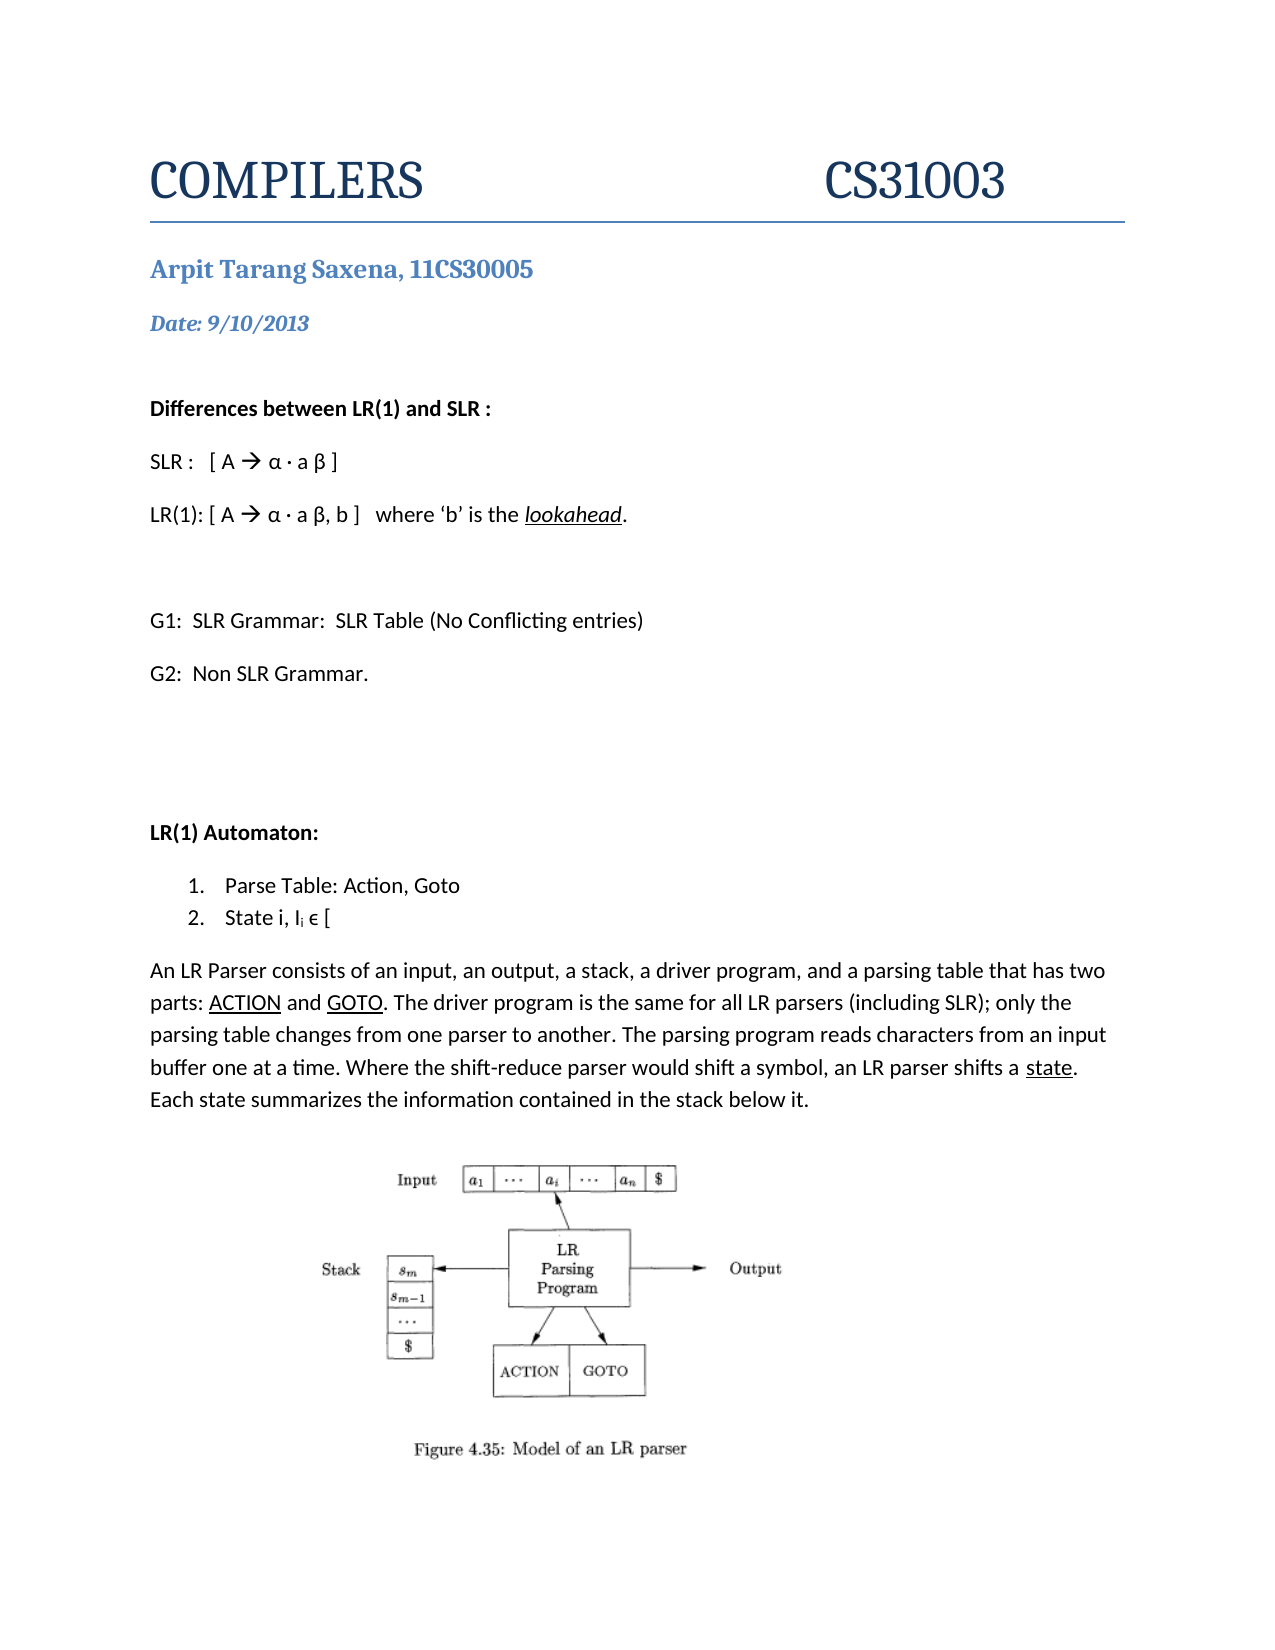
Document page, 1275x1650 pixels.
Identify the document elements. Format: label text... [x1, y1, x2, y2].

text SLR : [ A α · a β ] [150, 447, 1125, 475]
subtitle Arpit Tarang Saxena, 11CS30005 [150, 254, 1125, 285]
list State i, Ii ϵ [ [187, 903, 1125, 931]
title COMPILERS CS31003 [150, 150, 1125, 221]
text LR(1) Automaton: [150, 818, 1125, 846]
list Parse Table: Action, Goto [187, 871, 1125, 899]
text LR(1): [ A α · a β, b ] where ‘b’ is the lookahead. [150, 500, 1125, 528]
text G2: Non SLR Grammar. [150, 659, 1125, 687]
subtitle Date: 9/10/2013 [150, 311, 1125, 337]
text An LR Parser consists of an input, an output, a stack, a driver program, and a parsing table that has two parts: ACTION and GOTO. The driver program is the same for all LR parsers (including SLR); only the parsing table changes from one parser to another. The parsing program reads characters from an input buffer one at a time. Where the shift-reduce parser would shift a symbol, an LR parser shifts a state. Each state summarizes the information contained in the stack below it. [150, 956, 1125, 1145]
text G1: SLR Grammar: SLR Table (No Conflicting entries) [150, 606, 1125, 634]
text Differences between LR(1) and SLR : [150, 394, 1125, 422]
picture [314, 1159, 796, 1473]
